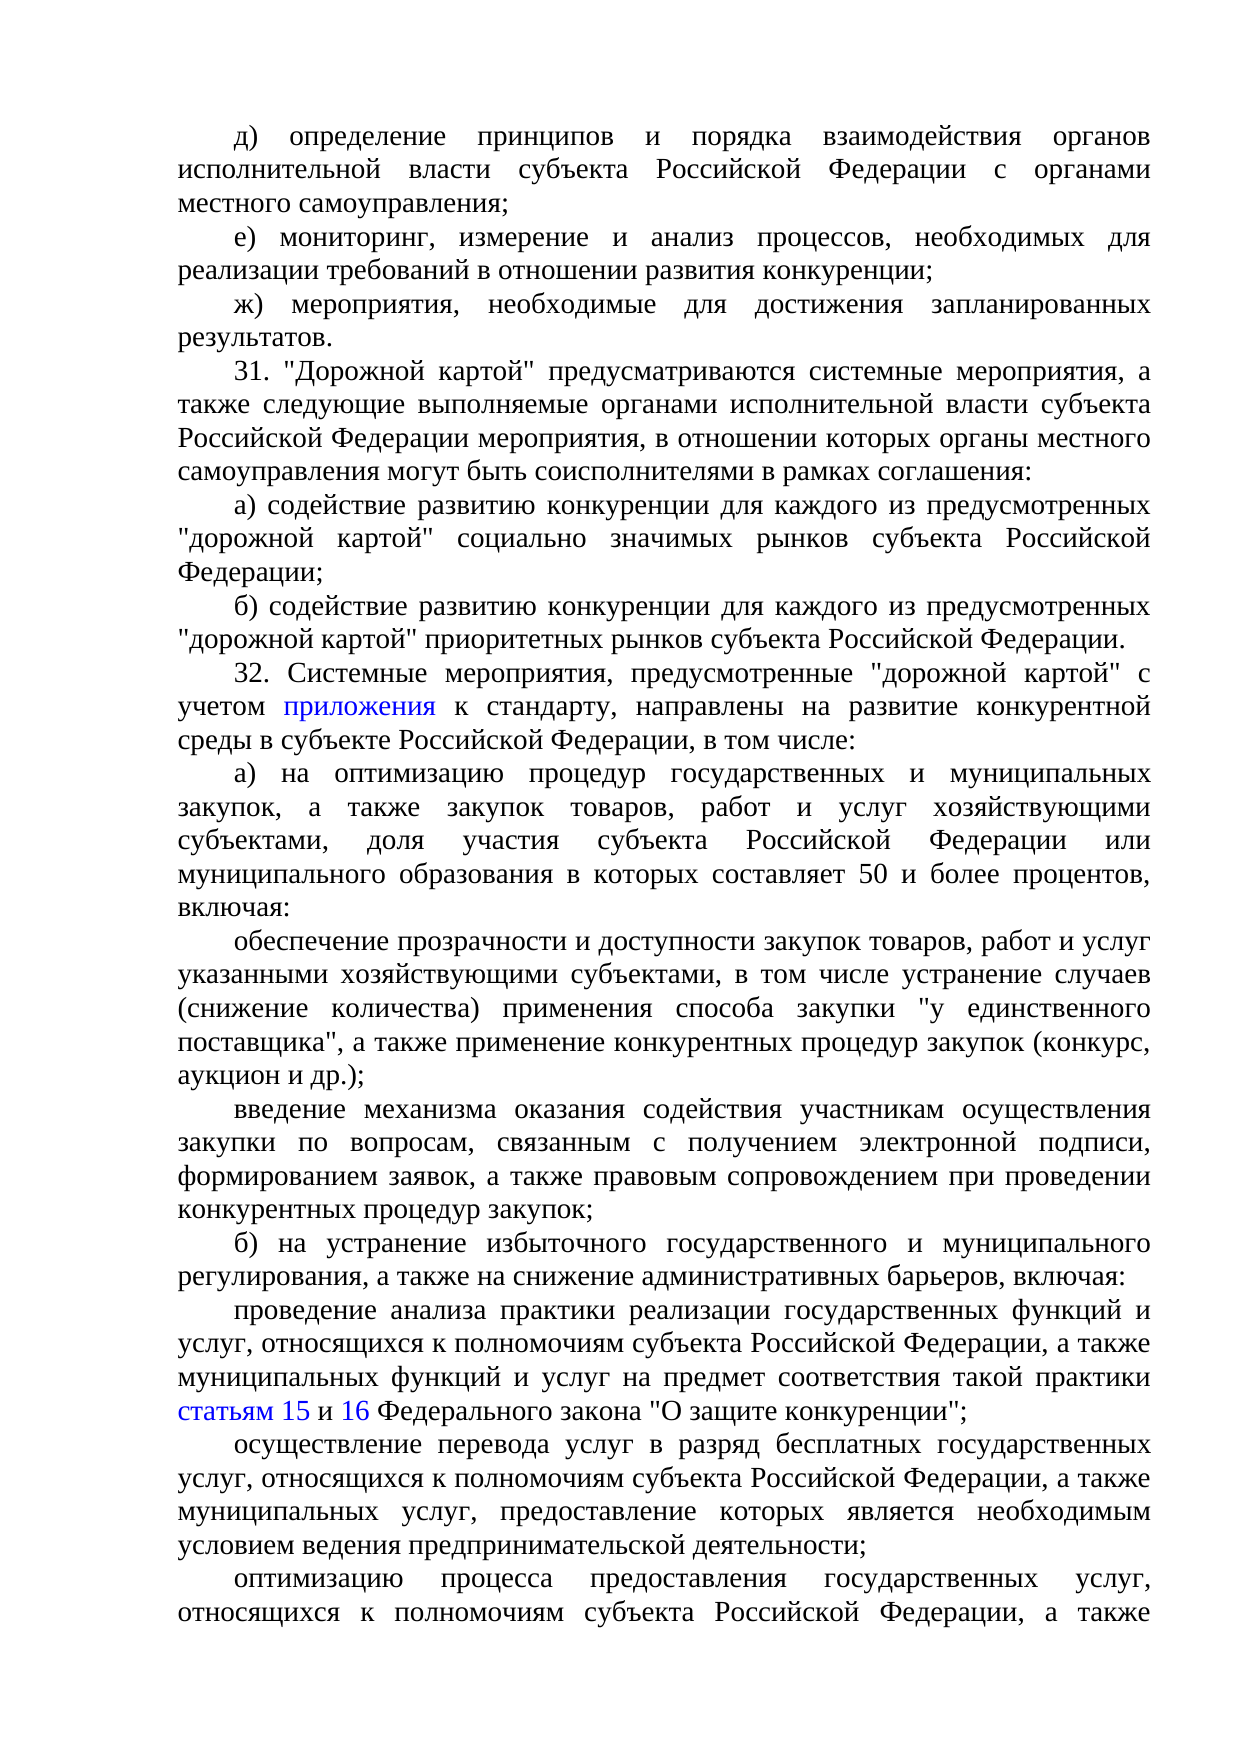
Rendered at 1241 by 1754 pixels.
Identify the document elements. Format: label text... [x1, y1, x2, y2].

text обеспечение прозрачности и доступности закупок товаров, работ и услуг указанными хозяйствующими субъектами, в том числе устранение случаев (снижение количества) применения способа закупки "у единственного поставщика", а также применение конкурентных процедур закупок (конкурс, аукцион и др.); [177, 923, 1152, 1091]
text 32. Системные мероприятия, предусмотренные "дорожной картой" с учетом приложения к стандарту, направлены на развитие конкурентной среды в субъекте Российской Федерации, в том числе: [177, 655, 1152, 755]
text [177, 1560, 1152, 1627]
text а) на оптимизацию процедур государственных и муниципальных закупок, а также закупок товаров, работ и услуг хозяйствующими субъектами, доля участия субъекта Российской Федерации или муниципального образования в которых составляет 50 и более процентов, включая: [177, 755, 1152, 923]
text д) определение принципов и порядка взаимодействия органов исполнительной власти субъекта Российской Федерации с органами местного самоуправления; [177, 118, 1152, 219]
text б) на устранение избыточного государственного и муниципального регулирования, а также на снижение административных барьеров, включая: [177, 1225, 1152, 1292]
text б) содействие развитию конкуренции для каждого из предусмотренных "дорожной картой" приоритетных рынков субъекта Российской Федерации. [177, 588, 1152, 655]
text а) содействие развитию конкуренции для каждого из предусмотренных "дорожной картой" социально значимых рынков субъекта Российской Федерации; [177, 487, 1152, 588]
text проведение анализа практики реализации государственных функций и услуг, относящихся к полномочиям субъекта Российской Федерации, а также муниципальных функций и услуг на предмет соответствия такой практики статьям 15 и 16 Федерального закона "О защите конкуренции"; [177, 1292, 1152, 1426]
text введение механизма оказания содействия участникам осуществления закупки по вопросам, связанным с получением электронной подписи, формированием заявок, а также правовым сопровождением при проведении конкурентных процедур закупок; [177, 1091, 1152, 1225]
text осуществление перевода услуг в разряд бесплатных государственных услуг, относящихся к полномочиям субъекта Российской Федерации, а также муниципальных услуг, предоставление которых является необходимым условием ведения предпринимательской деятельности; [177, 1426, 1152, 1560]
text е) мониторинг, измерение и анализ процессов, необходимых для реализации требований в отношении развития конкуренции; [177, 219, 1152, 286]
text ж) мероприятия, необходимые для достижения запланированных результатов. [177, 286, 1152, 353]
text 31. "Дорожной картой" предусматриваются системные мероприятия, а также следующие выполняемые органами исполнительной власти субъекта Российской Федерации мероприятия, в отношении которых органы местного самоуправления могут быть соисполнителями в рамках соглашения: [177, 353, 1152, 487]
